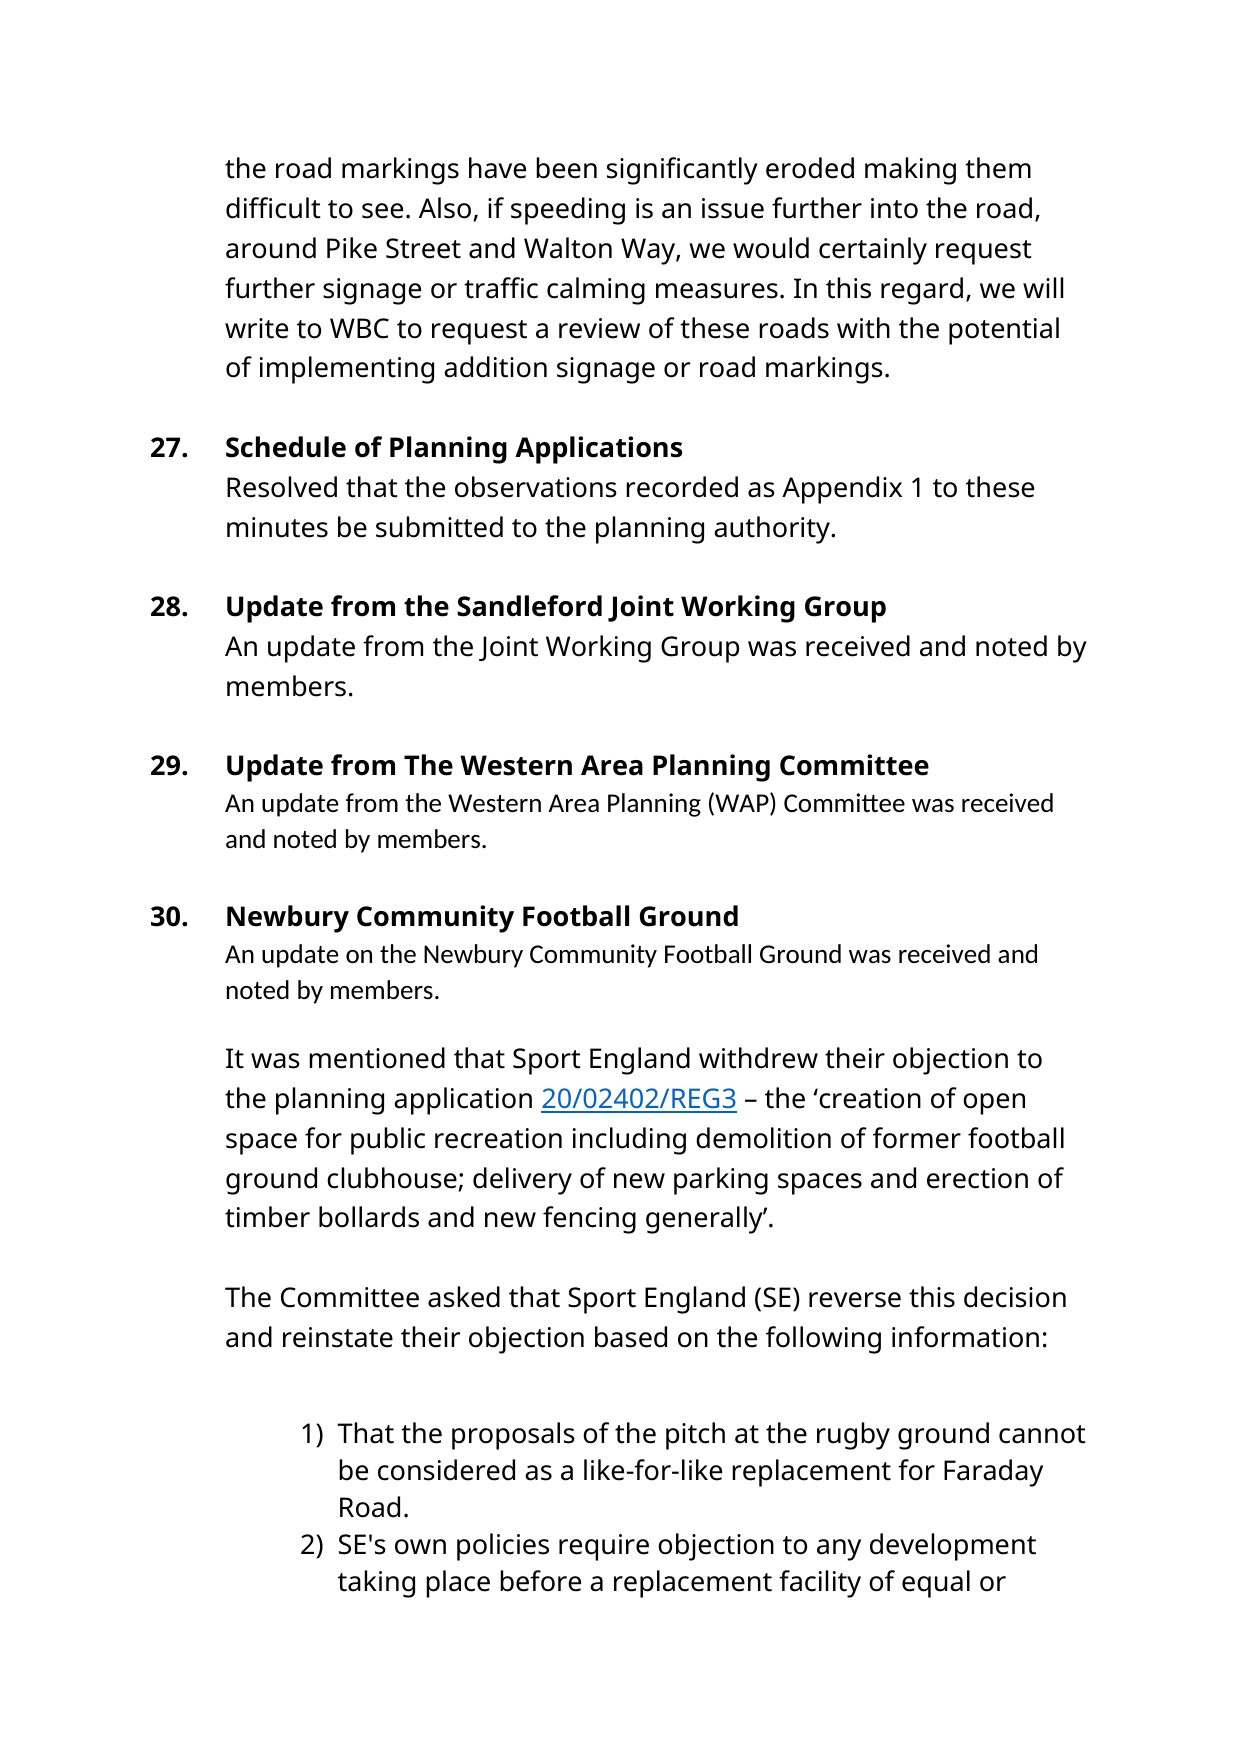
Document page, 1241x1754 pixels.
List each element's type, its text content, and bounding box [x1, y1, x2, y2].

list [300, 1525, 1090, 1599]
text The Committee asked that Sport England (SE) reverse this decision and reinstate their objection based on the following information: [225, 1278, 1090, 1355]
text 27. Schedule of Planning Applications [150, 428, 1090, 465]
text 28. Update from the Sandleford Joint Working Group [150, 588, 1090, 624]
text 29. Update from The Western Area Planning Committee [150, 747, 1090, 784]
text 30. Newbury Community Football Ground [150, 898, 1090, 934]
text An update from the Joint Working Group was received and noted by members. [225, 627, 1090, 704]
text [150, 150, 1090, 386]
text An update from the Western Area Planning (WAP) Committee was received and noted by members. [225, 787, 1090, 855]
text An update on the Newbury Community Football Ground was received and noted by members. [225, 937, 1090, 1006]
text It was mentioned that Sport England withdrew their objection to the planning application 20/02402/REG3 – the ‘creation of open space for public recreation including demolition of former football ground clubhouse; delivery of new parking spaces and erection of timber bollards and new fencing generally’. [150, 1040, 1090, 1236]
list That the proposals of the pitch at the rugby ground cannot be considered as a like-for-like replacement for Faraday Road. [300, 1414, 1090, 1525]
text Resolved that the observations recorded as Appendix 1 to these minutes be submitted to the planning authority. [225, 468, 1090, 545]
